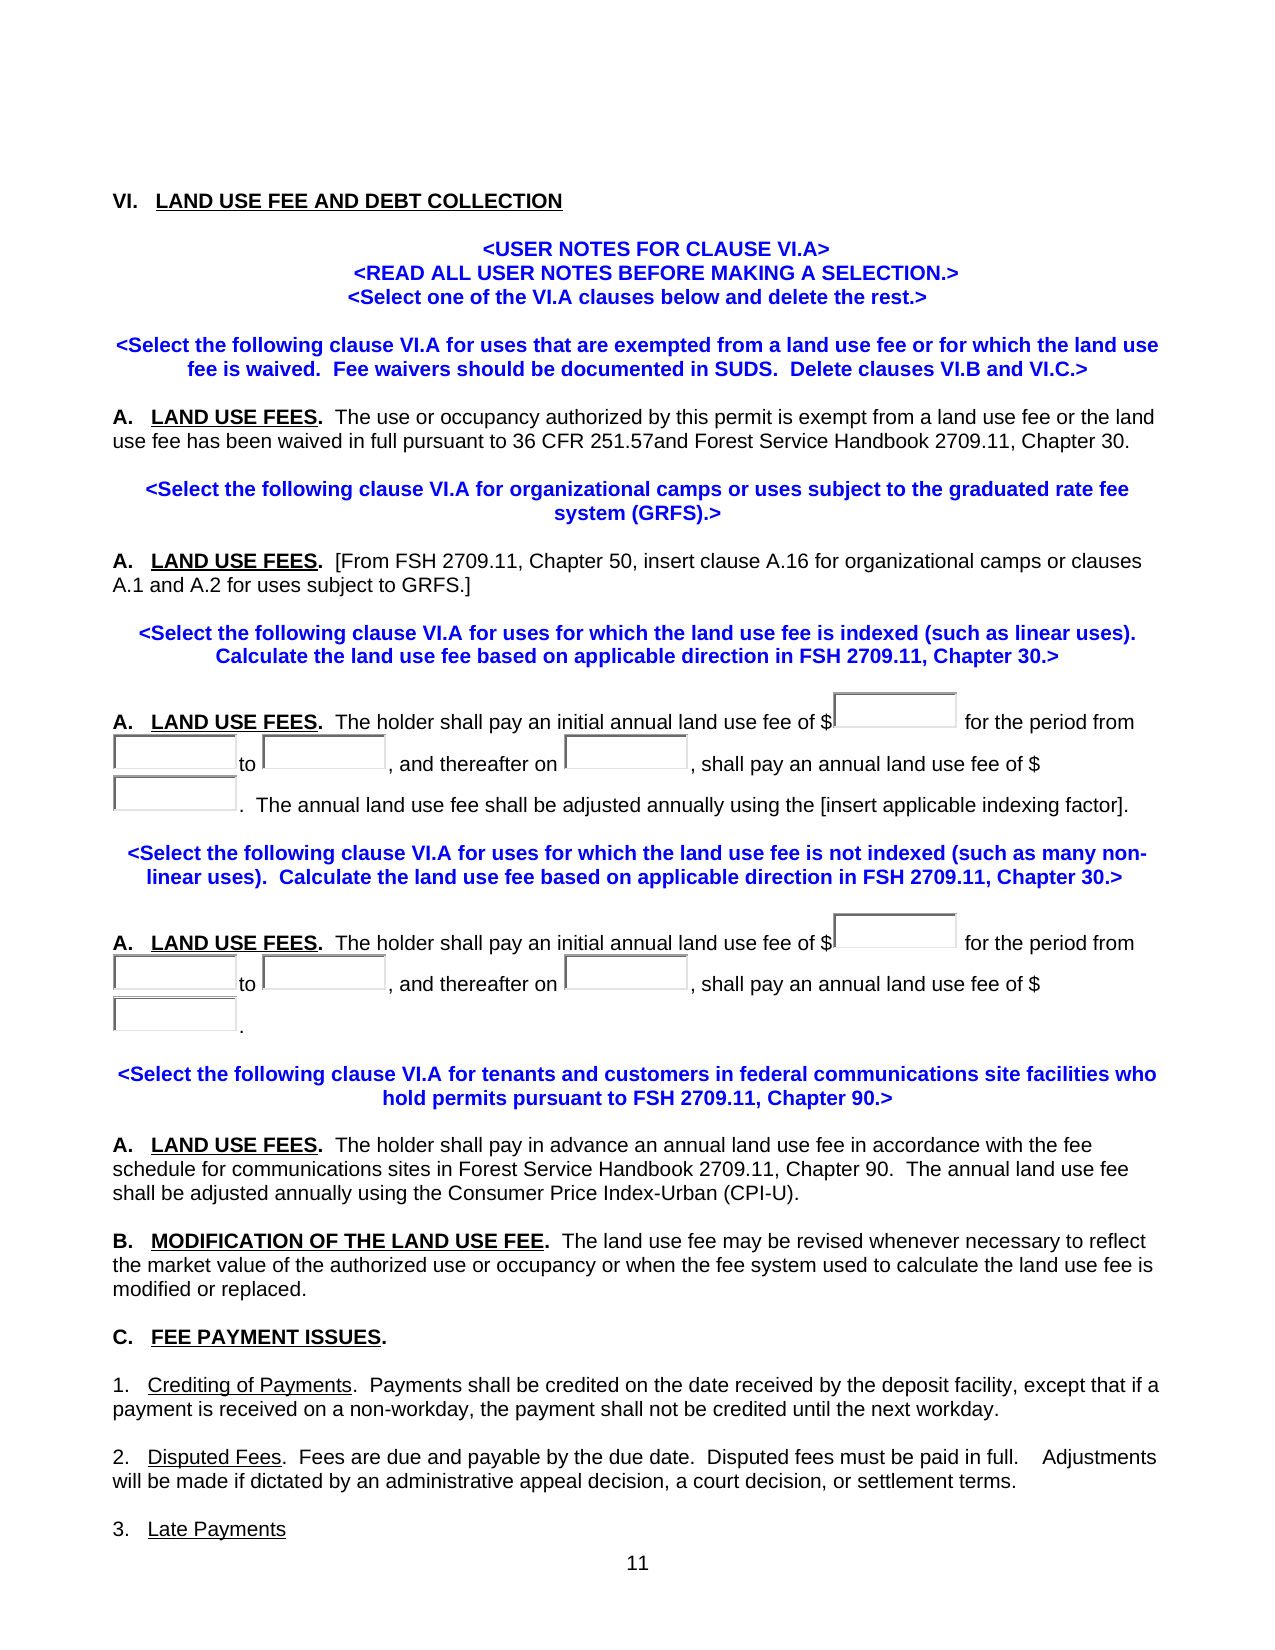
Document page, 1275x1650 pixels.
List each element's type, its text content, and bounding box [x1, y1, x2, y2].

text A. LAND USE FEES. [From FSH 2709.11, Chapter 50, insert clause A.16 for organizational camps or clauses A.1 and A.2 for uses subject to GRFS.] [112, 548, 1162, 596]
text <Select the following clause VI.A for uses for which the land use fee is not indexed (such as many non-linear uses). Calculate the land use fee based on applicable direction in FSH 2709.11, Chapter 30.> [112, 841, 1162, 889]
text <USER NOTES FOR CLAUSE VI.A> [150, 237, 1162, 261]
text <READ ALL USER NOTES BEFORE MAKING A SELECTION.> [150, 261, 1162, 285]
text <Select the following clause VI.A for tenants and customers in federal communications site facilities who hold permits pursuant to FSH 2709.11, Chapter 90.> [112, 1061, 1162, 1109]
text C. FEE PAYMENT ISSUES. [112, 1325, 1162, 1349]
text <Select the following clause VI.A for uses that are exempted from a land use fee or for which the land use fee is waived. Fee waivers should be documented in SUDS. Delete clauses VI.B and VI.C.> [112, 333, 1162, 381]
text <Select the following clause VI.A for organizational camps or uses subject to the graduated rate fee system (GRFS).> [112, 477, 1162, 524]
text 2. Disputed Fees. Fees are due and payable by the due date. Disputed fees must be paid in full. Adjustments will be made if dictated by an administrative appeal decision, a court decision, or settlement terms. [112, 1445, 1162, 1493]
text 1. Crediting of Payments. Payments shall be credited on the date received by the deposit facility, except that if a payment is received on a non-workday, the payment shall not be credited until the next workday. [112, 1373, 1162, 1421]
text <Select one of the VI.A clauses below and delete the rest.> [112, 285, 1162, 309]
text A. LAND USE FEES. The holder shall pay an initial annual land use fee of $ for the period from to , and thereafter on , shall pay an annual land use fee of $. [112, 913, 1162, 1037]
text VI. LAND USE FEE AND DEBT COLLECTION [112, 189, 1162, 213]
text <Select the following clause VI.A for uses for which the land use fee is indexed (such as linear uses). Calculate the land use fee based on applicable direction in FSH 2709.11, Chapter 30.> [112, 620, 1162, 668]
text B. MODIFICATION OF THE LAND USE FEE. The land use fee may be revised whenever necessary to reflect the market value of the authorized use or occupancy or when the fee system used to calculate the land use fee is modified or replaced. [112, 1229, 1162, 1301]
text A. LAND USE FEES. The holder shall pay in advance an annual land use fee in accordance with the fee schedule for communications sites in Forest Service Handbook 2709.11, Chapter 90. The annual land use fee shall be adjusted annually using the Consumer Price Index-Urban (CPI-U). [112, 1133, 1162, 1205]
text 3. Late Payments [112, 1517, 1162, 1541]
text A. LAND USE FEES. The use or occupancy authorized by this permit is exempt from a land use fee or the land use fee has been waived in full pursuant to 36 Service Handbook 2709.11, Chapter 30. [112, 405, 1162, 453]
text A. LAND USE FEES. The holder shall pay an initial annual land use fee of $ for the period from to , and thereafter on , shall pay an annual land use fee of $. The annual land use fee shall be adjusted annually using the [insert applicable indexing factor]. [112, 692, 1162, 817]
